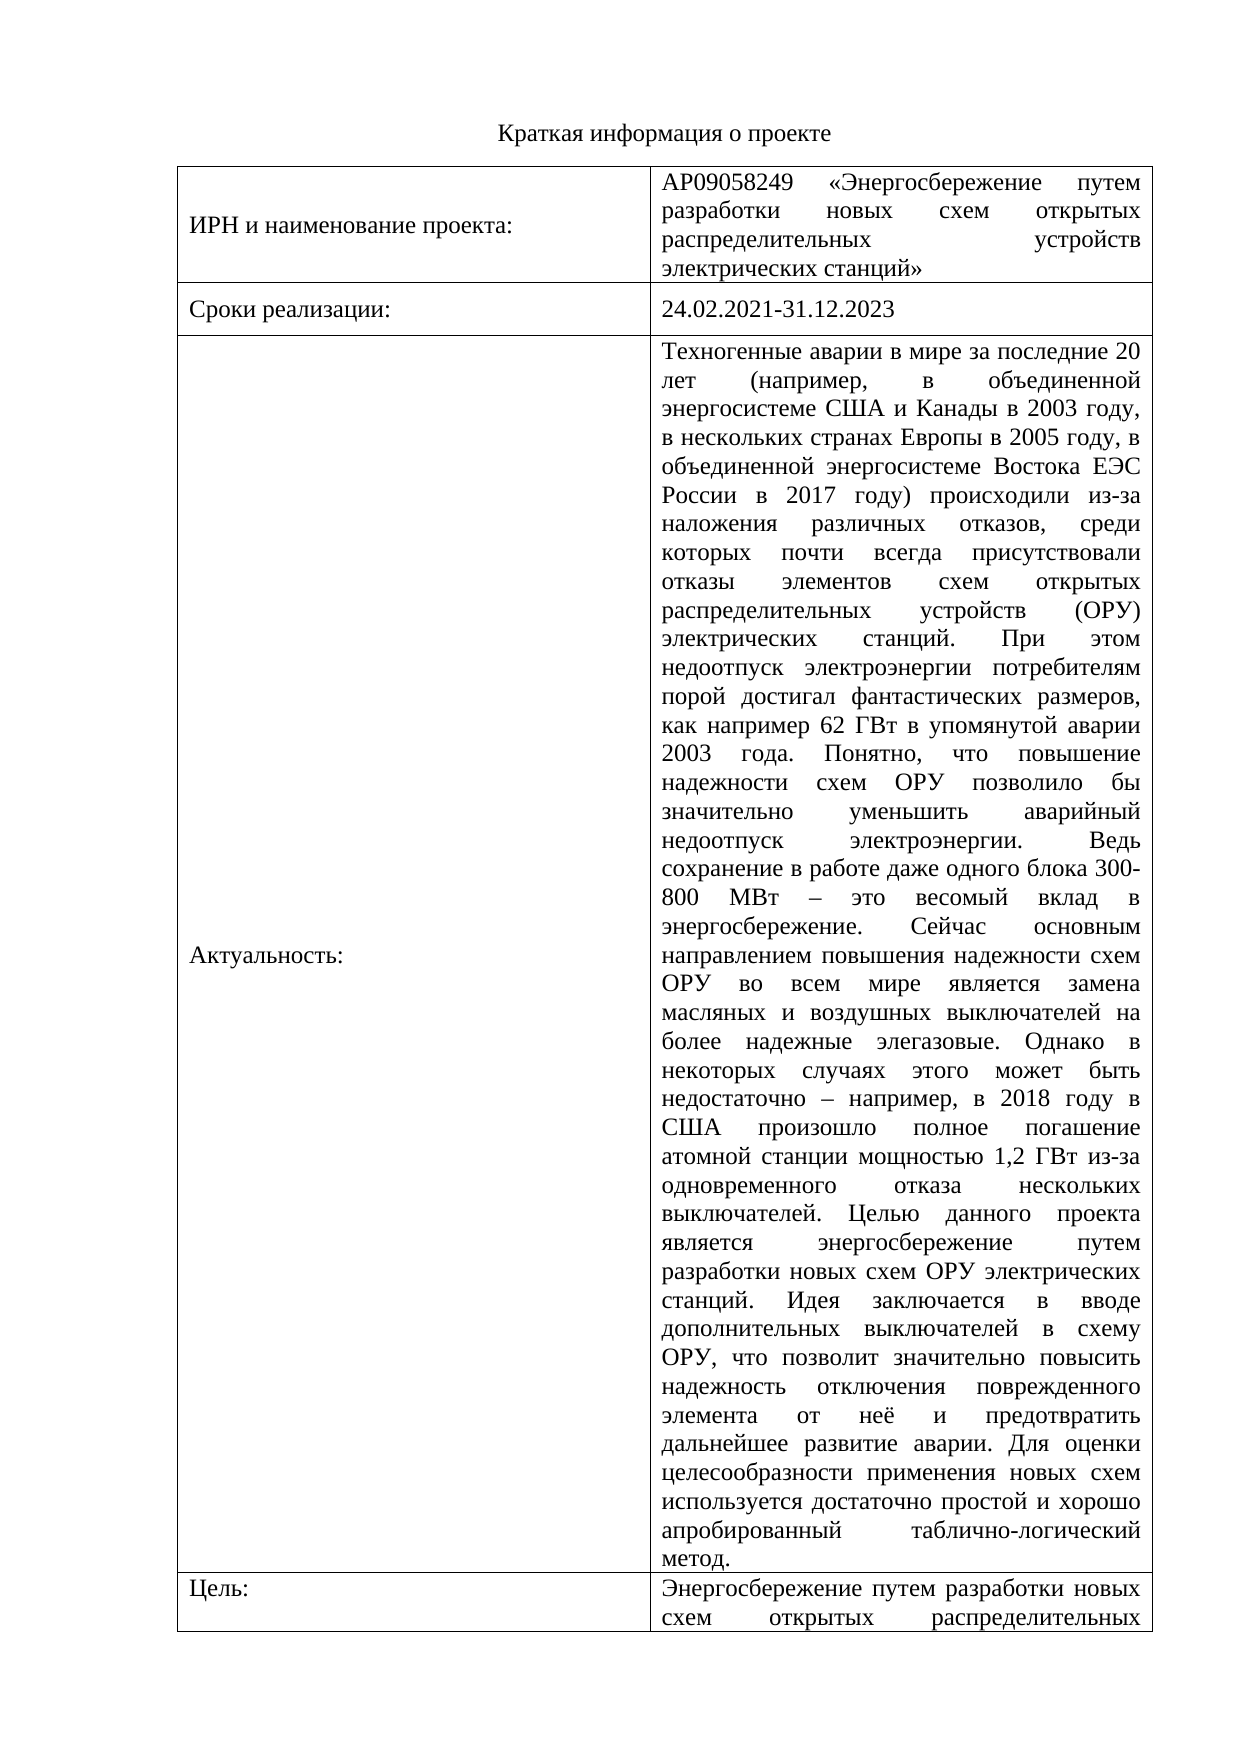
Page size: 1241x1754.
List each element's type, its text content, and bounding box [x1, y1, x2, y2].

table_cell Актуальность: [178, 336, 650, 1572]
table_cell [651, 1573, 1152, 1631]
table_cell Сроки реализации: [178, 283, 650, 335]
table_cell Техногенные аварии в мире за последние 20 лет (например, в объединенной энергосистеме США и Канады в 2003 году, в нескольких странах Европы в 2005 году, в объединенной энергосистеме Востока ЕЭС России в 2017 году) происходили из-за наложения различных отказов, среди которых почти всегда присутствовали отказы элементов схем открытых распределительных устройств (ОРУ) электрических станций. При этом недоотпуск электроэнергии потребителям порой достигал фантастических размеров, как например 62 ГВт в упомянутой аварии 2003 года. Понятно, что повышение надежности схем ОРУ позволило бы значительно уменьшить аварийный недоотпуск электроэнергии. Ведь сохранение в работе даже одного блока 300-800 МВт – это весомый вклад в энергосбережение. Сейчас основным направлением повышения надежности схем ОРУ во всем мире является замена масляных и воздушных выключателей на более надежные элегазовые. Однако в некоторых случаях этого может быть недостаточно – например, в 2018 году в США произошло полное погашение атомной станции мощностью 1,2 ГВт из-за одновременного отказа нескольких выключателей. Целью данного проекта является энергосбережение путем разработки новых схем ОРУ электрических станций. Идея заключается в вводе дополнительных выключателей в схему ОРУ, что позволит значительно повысить надежность отключения поврежденного элемента от неё и предотвратить дальнейшее развитие аварии. Для оценки целесообразности применения новых схем используется достаточно простой и хорошо апробированный таблично-логический метод. [651, 336, 1152, 1572]
table_header ИРН и наименование проекта: [178, 167, 650, 282]
table_cell Цель: [178, 1573, 650, 1631]
table_header AP09058249 «Энергосбережение путем разработки новых схем открытых распределительных устройств электрических станций» [651, 167, 1152, 282]
text Краткая информация о проекте [177, 118, 1152, 147]
table_cell 24.02.2021-31.12.2023 [651, 283, 1152, 335]
